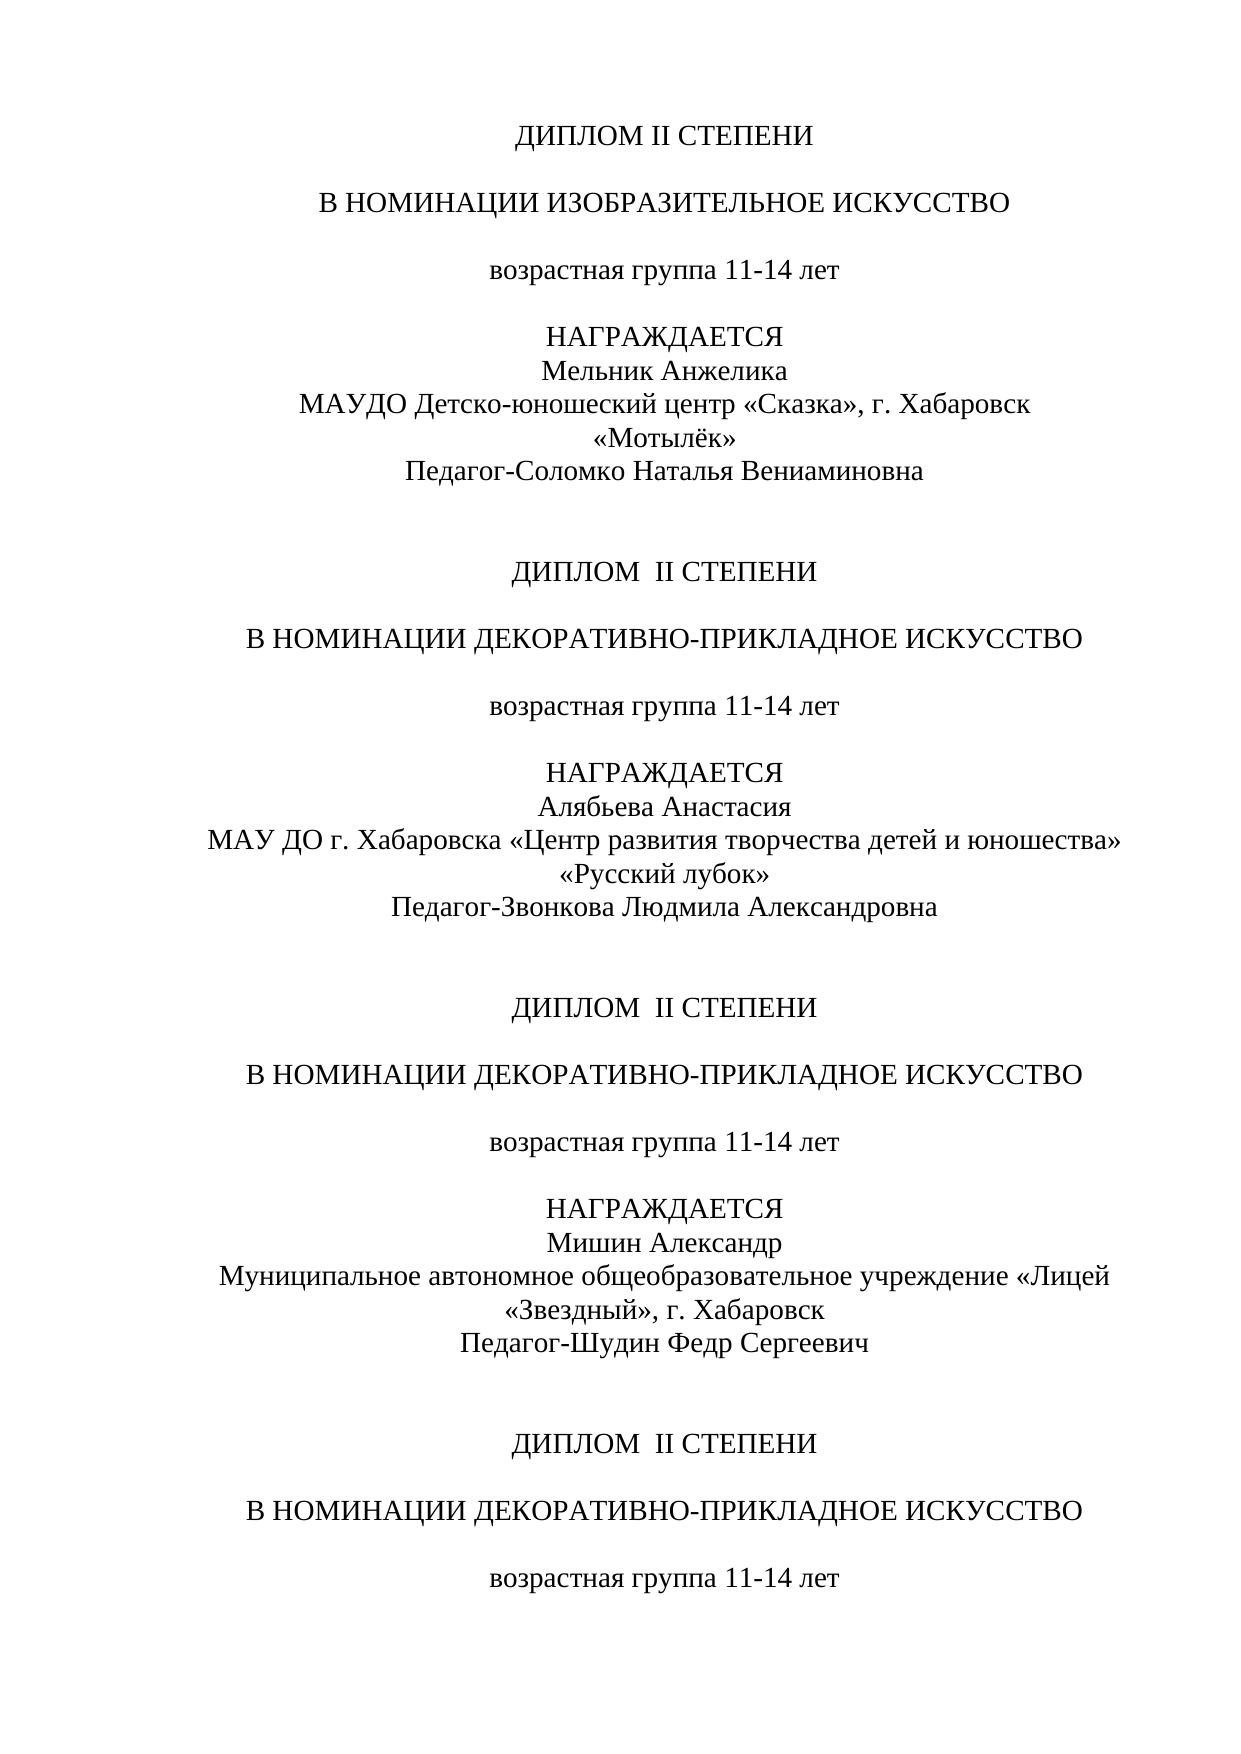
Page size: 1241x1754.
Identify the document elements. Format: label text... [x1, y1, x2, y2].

text В НОМИНАЦИИ ДЕКОРАТИВНО-ПРИКЛАДНОЕ ИСКУССТВО [177, 621, 1152, 655]
text Педагог-Соломко Наталья Вениаминовна [177, 453, 1152, 487]
text возрастная группа 11-14 лет [177, 688, 1152, 722]
text ДИПЛОМ II СТЕПЕНИ [177, 990, 1152, 1024]
text возрастная группа 11-14 лет [177, 1560, 1152, 1594]
text ДИПЛОМ II СТЕПЕНИ [177, 118, 1152, 152]
text Педагог-Шудин Федр Сергеевич [177, 1326, 1152, 1359]
text Мишин Александр [177, 1225, 1152, 1258]
text возрастная группа 11-14 лет [177, 1124, 1152, 1158]
text «Мотылёк» [177, 420, 1152, 453]
text МАУ ДО г. Хабаровска «Центр развития творчества детей и юношества» [177, 822, 1152, 856]
text ДИПЛОМ II СТЕПЕНИ [177, 1426, 1152, 1460]
text ДИПЛОМ II СТЕПЕНИ [177, 554, 1152, 588]
text НАГРАЖДАЕТСЯ [177, 755, 1152, 789]
text Алябьева Анастасия [177, 789, 1152, 822]
text Муниципальное автономное общеобразовательное учреждение «Лицей «Звездный», г. Хабаровск [177, 1258, 1152, 1326]
text возрастная группа 11-14 лет [177, 252, 1152, 286]
text «Русский лубок» [177, 856, 1152, 889]
text НАГРАЖДАЕТСЯ [177, 319, 1152, 353]
text В НОМИНАЦИИ ДЕКОРАТИВНО-ПРИКЛАДНОЕ ИСКУССТВО [177, 1057, 1152, 1091]
text В НОМИНАЦИИ ДЕКОРАТИВНО-ПРИКЛАДНОЕ ИСКУССТВО [177, 1493, 1152, 1527]
text Педагог-Звонкова Людмила Александровна [177, 889, 1152, 923]
text В НОМИНАЦИИ ИЗОБРАЗИТЕЛЬНОЕ ИСКУССТВО [177, 185, 1152, 219]
text МАУДО Детско-юношеский центр «Сказка», г. Хабаровск [177, 386, 1152, 420]
text Мельник Анжелика [177, 353, 1152, 386]
text НАГРАЖДАЕТСЯ [177, 1191, 1152, 1225]
